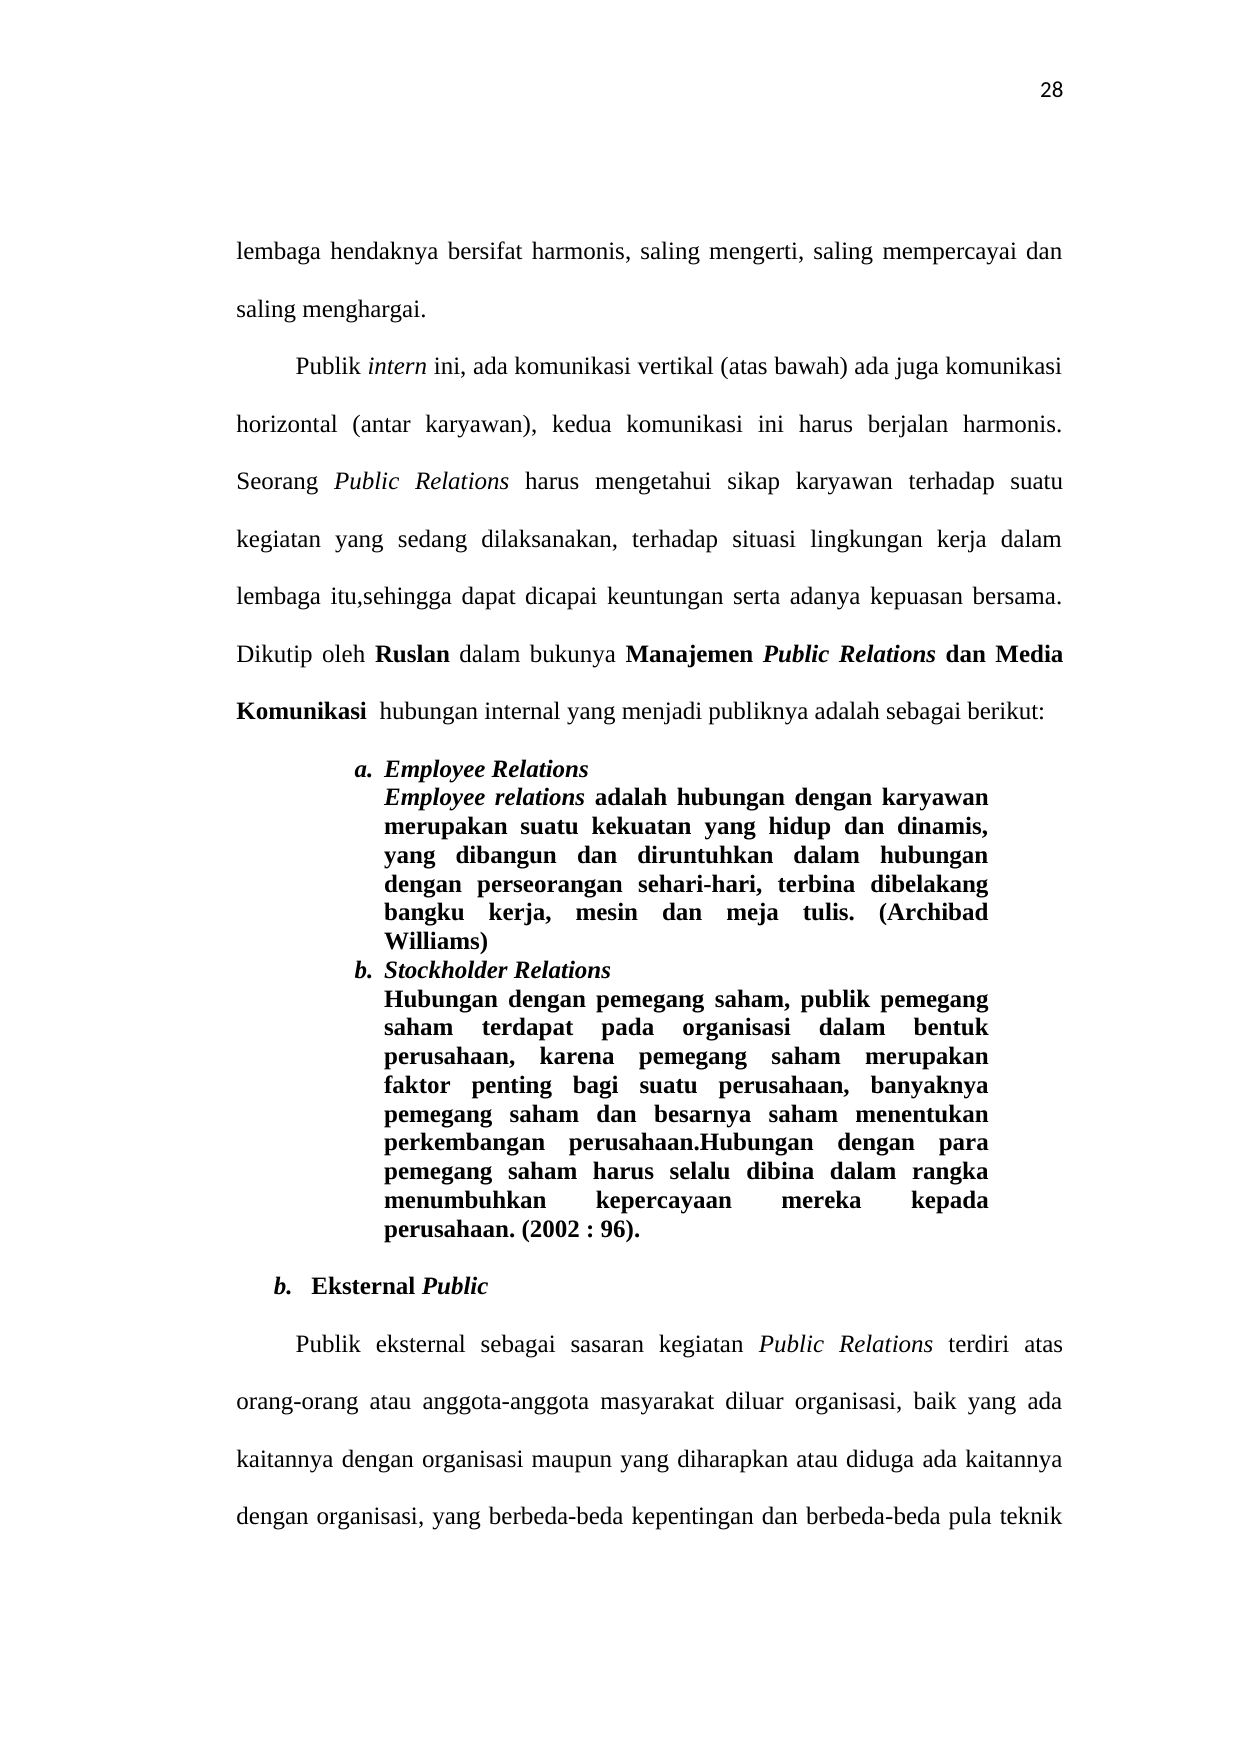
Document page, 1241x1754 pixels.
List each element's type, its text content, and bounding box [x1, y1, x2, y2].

list Eksternal Public [274, 1271, 1063, 1300]
list Employee Relations [236, 754, 1019, 782]
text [236, 236, 1063, 322]
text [236, 1329, 1063, 1530]
text Publik intern ini, ada komunikasi vertikal (atas bawah) ada juga komunikasi horizontal (antar karyawan), kedua komunikasi ini harus berjalan harmonis. Seorang Public Relations harus mengetahui sikap karyawan terhadap suatu kegiatan yang sedang dilaksanakan, terhadap situasi lingkungan kerja dalam lembaga itu,sehingga dapat dicapai keuntungan serta adanya kepuasan bersama. Dikutip oleh Ruslan dalam bukunya Manajemen Public Relations dan Media Komunikasi hubungan internal yang menjadi publiknya adalah sebagai berikut: [236, 351, 1063, 725]
list Stockholder Relations [236, 955, 1019, 984]
text Hubungan dengan pemegang saham, publik pemegang saham terdapat pada organisasi dalam bentuk perusahaan, karena pemegang saham merupakan faktor penting bagi suatu perusahaan, banyaknya pemegang saham dan besarnya saham menentukan perkembangan perusahaan.Hubungan dengan para pemegang saham harus selalu dibina dalam rangka menumbuhkan kepercayaan mereka kepada perusahaan. (2002 : 96). [384, 984, 989, 1242]
text Employee relations adalah hubungan dengan karyawan merupakan suatu kekuatan yang hidup dan dinamis, yang dibangun dan diruntuhkan dalam hubungan dengan perseorangan sehari-hari, terbina dibelakang bangku kerja, mesin dan meja tulis. (Archibad Williams) [384, 782, 989, 955]
